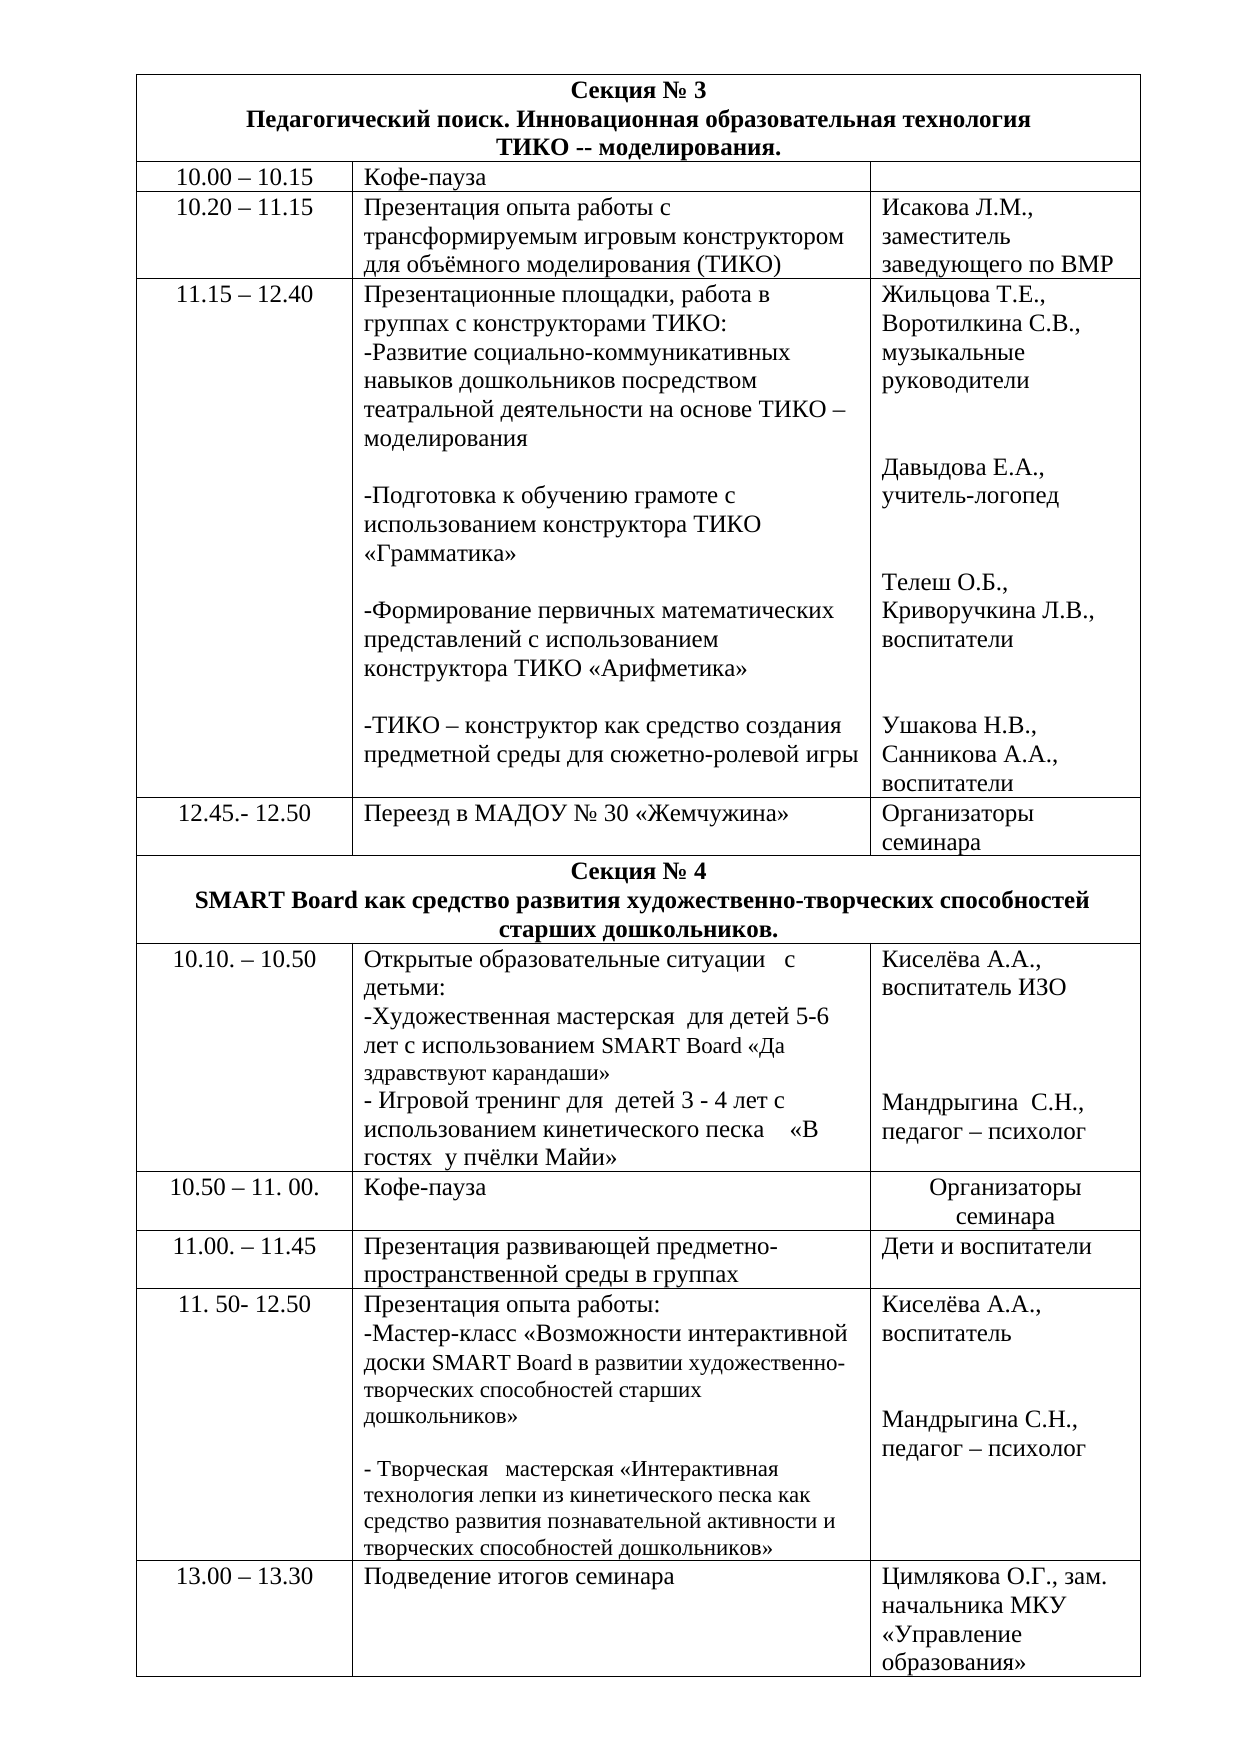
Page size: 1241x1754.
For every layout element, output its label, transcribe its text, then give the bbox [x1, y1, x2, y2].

table_cell Презентация опыта работы с трансформируемым игровым конструктором для объёмного моделирования (ТИКО) [353, 192, 870, 278]
table_cell 10.50 – 11. 00. [137, 1172, 352, 1230]
table_cell Кофе-пауза [353, 162, 870, 191]
table_cell 10.20 – 11.15 [137, 192, 352, 278]
table_cell 10.10. – 10.50 [137, 944, 352, 1171]
table_cell 13.00 – 13.30 [137, 1561, 352, 1676]
table_cell 11.00. – 11.45 [137, 1231, 352, 1288]
table_cell Цимлякова О.Г., зам. начальника МКУ «Управление образования» [871, 1561, 1140, 1676]
table_cell Секция № 4 SMART Board как средство развития художественно-творческих способностей старших дошкольников. [137, 856, 1140, 943]
table_cell Киселёва А.А., воспитатель ИЗО Мандрыгина С.Н., педагог – психолог [871, 944, 1140, 1171]
table_cell 11. 50- 12.50 [137, 1289, 352, 1560]
table_cell Переезд в МАДОУ № 30 «Жемчужина» [353, 798, 870, 855]
table_header Секция № 3 Педагогический поиск. Инновационная образовательная технология ТИКО -- моделирования. [137, 75, 1140, 161]
table_cell [871, 162, 1140, 191]
table_cell 12.45.- 12.50 [137, 798, 352, 855]
table_cell 10.00 – 10.15 [137, 162, 352, 191]
table_cell Киселёва А.А., воспитатель Мандрыгина С.Н., педагог – психолог [871, 1289, 1140, 1560]
table_cell Открытые образовательные ситуации с детьми: -Художественная мастерская для детей 5-6 лет с использованием SMART Board «Да здравствуют карандаши» - Игровой тренинг для детей 3 - 4 лет с использованием кинетического песка «В гостях у пчёлки Майи» [353, 944, 870, 1171]
table_cell Кофе-пауза [353, 1172, 870, 1230]
table_cell Исакова Л.М., заместитель заведующего по ВМР [871, 192, 1140, 278]
table_cell Презентация развивающей предметно-пространственной среды в группах [353, 1231, 870, 1288]
table_cell Подведение итогов семинара [353, 1561, 870, 1676]
table_cell 11.15 – 12.40 [137, 279, 352, 797]
table_cell Презентация опыта работы: -Мастер-класс «Возможности интерактивной доски SMART Board в развитии художественно-творческих способностей старших дошкольников» - Творческая мастерская «Интерактивная технология лепки из кинетического песка как средство развития познавательной активности и творческих способностей дошкольников» [353, 1289, 870, 1560]
table_cell Организаторы семинара [871, 798, 1140, 855]
table_cell Организаторы семинара [871, 1172, 1140, 1230]
table_cell Презентационные площадки, работа в группах с конструкторами ТИКО: -Развитие социально-коммуникативных навыков дошкольников посредством театральной деятельности на основе ТИКО – моделирования -Подготовка к обучению грамоте с использованием конструктора ТИКО «Грамматика» -Формирование первичных математических представлений с использованием конструктора ТИКО «Арифметика» -ТИКО – конструктор как средство создания предметной среды для сюжетно-ролевой игры [353, 279, 870, 797]
table_cell Жильцова Т.Е., Воротилкина С.В., музыкальные руководители Давыдова Е.А., учитель-логопед Телеш О.Б., Криворучкина Л.В., воспитатели Ушакова Н.В., Санникова А.А., воспитатели [871, 279, 1140, 797]
table_cell Дети и воспитатели [871, 1231, 1140, 1288]
